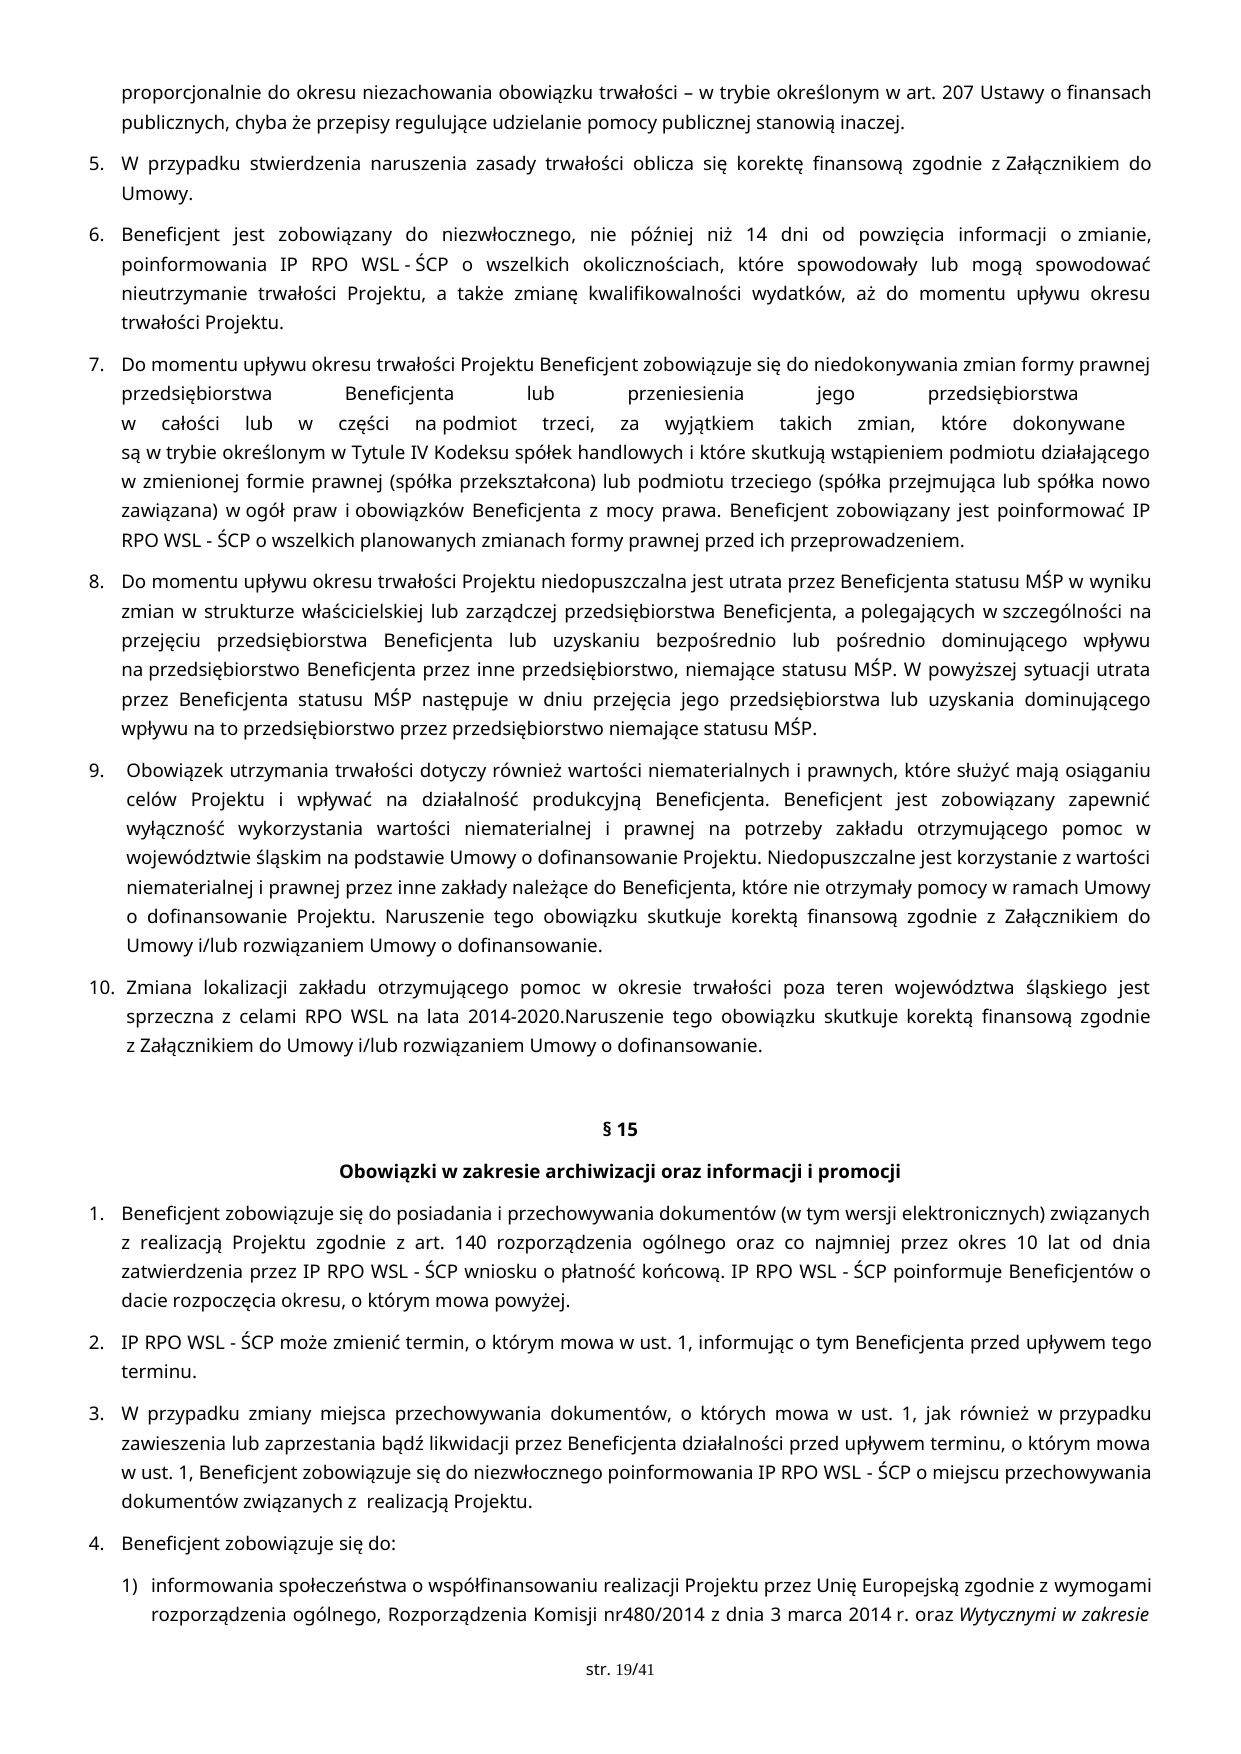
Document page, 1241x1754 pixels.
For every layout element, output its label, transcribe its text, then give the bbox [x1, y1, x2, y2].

list Do momentu upływu okresu trwałości Projektu niedopuszczalna jest utrata przez Beneficjenta statusu MŚP w wyniku zmian w strukturze właścicielskiej lub zarządczej przedsiębiorstwa Beneficjenta, a polegających w szczególności na przejęciu przedsiębiorstwa Beneficjenta lub uzyskaniu bezpośrednio lub pośrednio dominującego wpływu na przedsiębiorstwo Beneficjenta przez inne przedsiębiorstwo, niemające statusu MŚP. W powyższej sytuacji utrata przez Beneficjenta statusu MŚP następuje w dniu przejęcia jego przedsiębiorstwa lub uzyskania dominującego wpływu na to przedsiębiorstwo przez przedsiębiorstwo niemające statusu MŚP. [89, 569, 1152, 741]
list Beneficjent zobowiązuje się do posiadania i przechowywania dokumentów (w tym wersji elektronicznych) związanych z realizacją Projektu zgodnie z art. 140 rozporządzenia ogólnego oraz co najmniej przez okres 10 lat od dnia zatwierdzenia przez IP RPO WSL - ŚCP wniosku o płatność końcową. IP RPO WSL - ŚCP poinformuje Beneficjentów o dacie rozpoczęcia okresu, o którym mowa powyżej. [89, 1200, 1152, 1313]
text § 15 [89, 1116, 1152, 1142]
list Beneficjent zobowiązuje się do: [89, 1530, 1152, 1556]
list Obowiązek utrzymania trwałości dotyczy również wartości niematerialnych i prawnych, które służyć mają osiąganiu celów Projektu i wpływać na działalność produkcyjną Beneficjenta. Beneficjent jest zobowiązany zapewnić wyłączność wykorzystania wartości niematerialnej i prawnej na potrzeby zakładu otrzymującego pomoc w województwie śląskim na podstawie Umowy o dofinansowanie Projektu. Niedopuszczalne jest korzystanie z wartości niematerialnej i prawnej przez inne zakłady należące do Beneficjenta, które nie otrzymały pomocy w ramach Umowy o dofinansowanie Projektu. Naruszenie tego obowiązku skutkuje korektą finansową zgodnie z Załącznikiem do Umowy i/lub rozwiązaniem Umowy o dofinansowanie. [89, 757, 1152, 958]
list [121, 1572, 1152, 1627]
list IP RPO WSL - ŚCP może zmienić termin, o którym mowa w ust. 1, informując o tym Beneficjenta przed upływem tego terminu. [89, 1329, 1152, 1384]
list Zmiana lokalizacji zakładu otrzymującego pomoc w okresie trwałości poza teren województwa śląskiego jest sprzeczna z celami RPO WSL na lata 2014-2020.Naruszenie tego obowiązku skutkuje korektą finansową zgodnie z Załącznikiem do Umowy i/lub rozwiązaniem Umowy o dofinansowanie. [89, 974, 1152, 1058]
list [89, 80, 1152, 134]
text Obowiązki w zakresie archiwizacji oraz informacji i promocji [89, 1158, 1152, 1184]
list W przypadku stwierdzenia naruszenia zasady trwałości oblicza się korektę finansową zgodnie z Załącznikiem do Umowy. [89, 151, 1152, 206]
list Do momentu upływu okresu trwałości Projektu Beneficjent zobowiązuje się do niedokonywania zmian formy prawnej przedsiębiorstwa Beneficjenta lub przeniesienia jego przedsiębiorstwa w całości lub w części na podmiot trzeci, za wyjątkiem takich zmian, które dokonywane są w trybie określonym w Tytule IV Kodeksu spółek handlowych i które skutkują wstąpieniem podmiotu działającego w zmienionej formie prawnej (spółka przekształcona) lub podmiotu trzeciego (spółka przejmująca lub spółka nowo zawiązana) w ogół praw i obowiązków Beneficjenta z mocy prawa. Beneficjent zobowiązany jest poinformować IP RPO WSL - ŚCP o wszelkich planowanych zmianach formy prawnej przed ich przeprowadzeniem. [89, 351, 1152, 552]
list Beneficjent jest zobowiązany do niezwłocznego, nie później niż 14 dni od powzięcia informacji o zmianie, poinformowania IP RPO WSL - ŚCP o wszelkich okolicznościach, które spowodowały lub mogą spowodować nieutrzymanie trwałości Projektu, a także zmianę kwalifikowalności wydatków, aż do momentu upływu okresu trwałości Projektu. [89, 222, 1152, 335]
list W przypadku zmiany miejsca przechowywania dokumentów, o których mowa w ust. 1, jak również w przypadku zawieszenia lub zaprzestania bądź likwidacji przez Beneficjenta działalności przed upływem terminu, o którym mowa w ust. 1, Beneficjent zobowiązuje się do niezwłocznego poinformowania IP RPO WSL - ŚCP o miejscu przechowywania dokumentów związanych z realizacją Projektu. [89, 1401, 1152, 1514]
